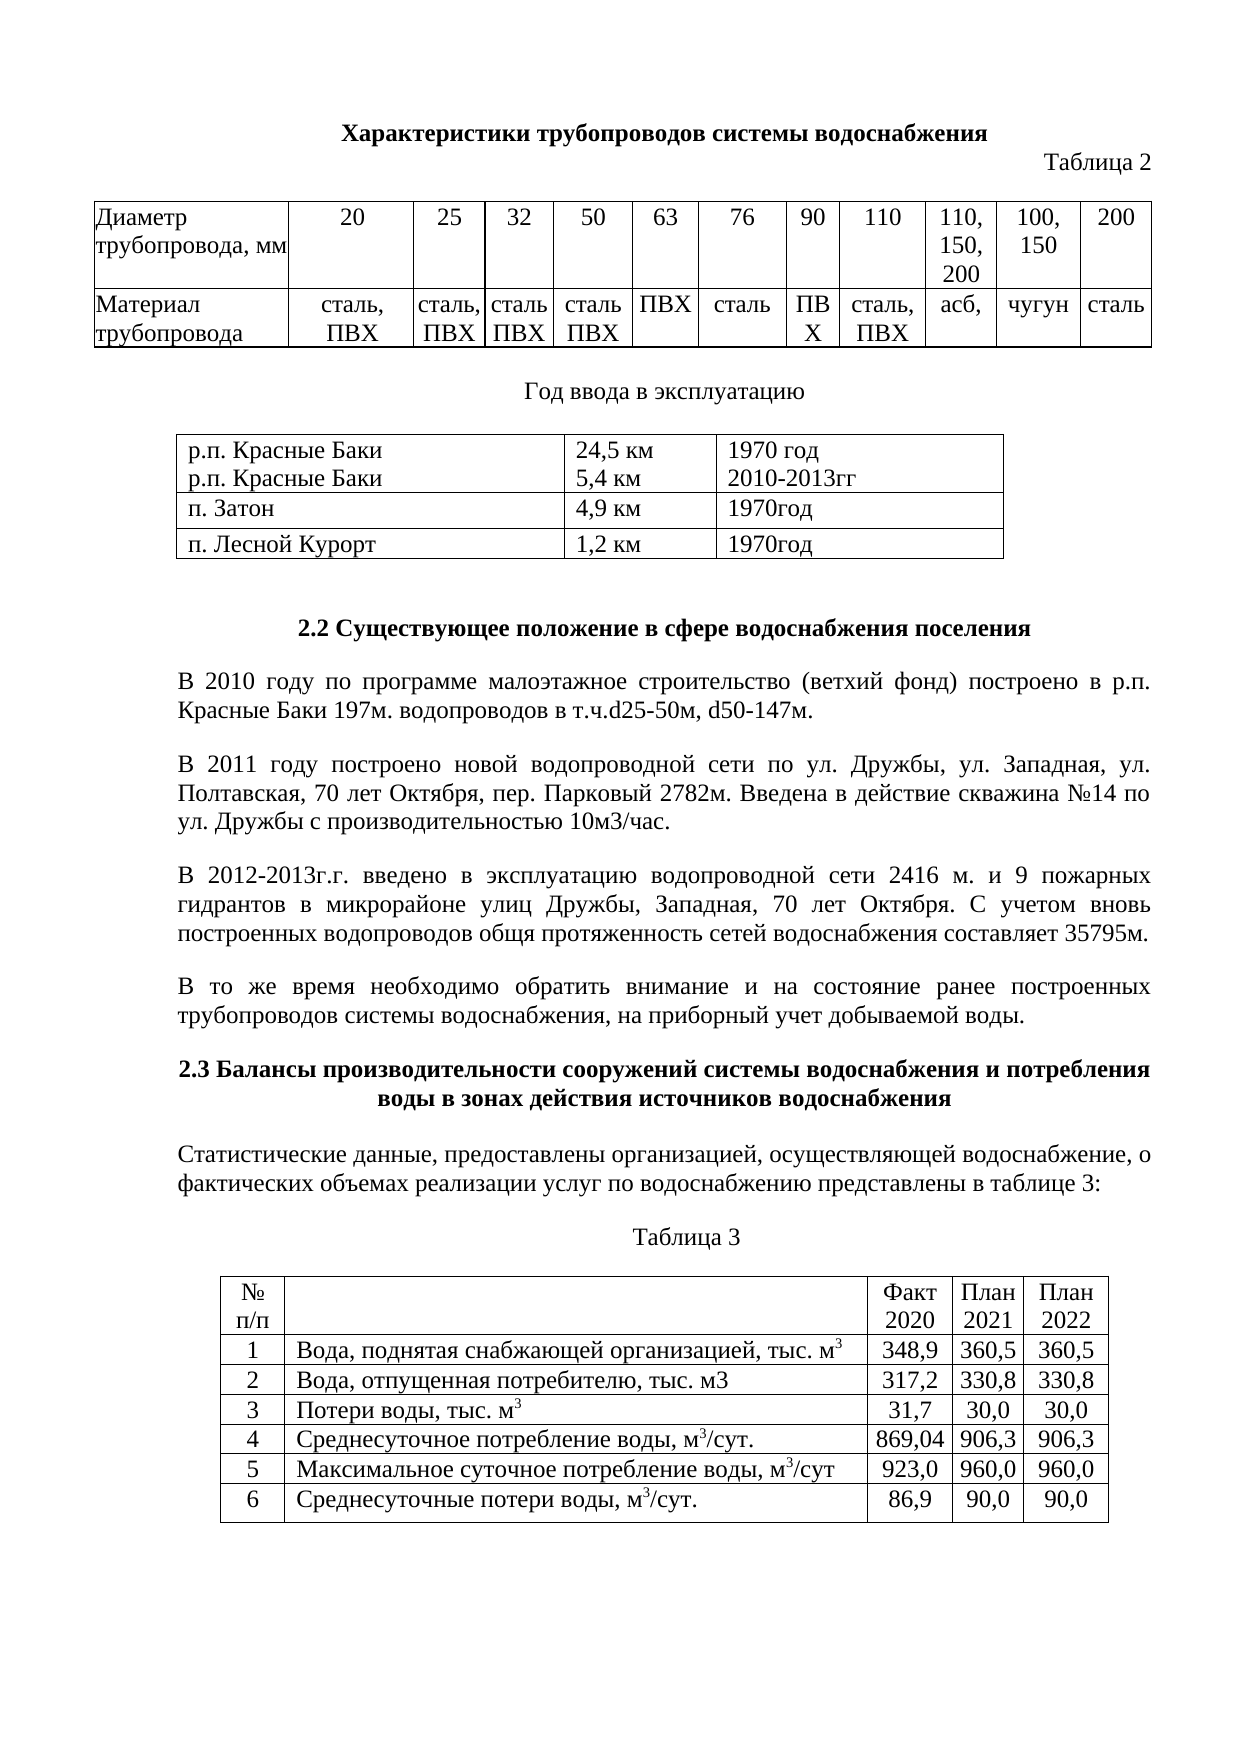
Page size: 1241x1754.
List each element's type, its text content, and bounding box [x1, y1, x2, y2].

table_cell 1,2 км [565, 529, 716, 558]
table_cell 923,0 [868, 1454, 952, 1483]
table_cell 1 [221, 1335, 284, 1364]
table_cell Среднесуточные потери воды, м3/сут. [285, 1484, 867, 1522]
text В 2011 году построено новой водопроводной сети по ул. Дружбы, ул. Западная, ул. Полтавская, 70 лет Октября, пер. Парковый 2782м. Введена в действие скважина №14 по ул. Дружбы с производительностью 10м3/час. [177, 749, 1152, 835]
table_cell 90,0 [953, 1484, 1023, 1522]
table_cell 330,8 [1024, 1365, 1108, 1394]
table_cell 869,04 [868, 1425, 952, 1453]
table_cell 960,0 [1024, 1454, 1108, 1483]
table_header 76 [699, 202, 786, 288]
table_cell Вода, поднятая снабжающей организацией, тыс. м3 [285, 1335, 867, 1364]
table_cell 1970год [717, 529, 1003, 558]
text Статистические данные, предоставлены организацией, осуществляющей водоснабжение, о фактических объемах реализации услуг по водоснабжению представлены в таблице 3: [177, 1139, 1152, 1197]
table_cell 1970год [717, 493, 1003, 528]
table_cell 4 [221, 1425, 284, 1453]
table_header 32 [486, 202, 553, 288]
table_cell Вода, отпущенная потребителю, тыс. м3 [285, 1365, 867, 1394]
text В 2010 году по программе малоэтажное строительство (ветхий фонд) построено в р.п. Красные Баки 197м. водопроводов в т.ч.d25-50м, d50-147м. [177, 666, 1152, 724]
table_cell Среднесуточное потребление воды, м3/сут. [285, 1425, 867, 1453]
table_cell 90,0 [1024, 1484, 1108, 1522]
table_header План 2022 [1024, 1277, 1108, 1334]
table_cell сталь, ПВХ [840, 289, 925, 346]
table_cell чугун [997, 289, 1080, 346]
table_header № п/п [221, 1277, 284, 1334]
table_cell сталь ПВХ [486, 289, 553, 346]
text В то же время необходимо обратить внимание и на состояние ранее построенных трубопроводов системы водоснабжения, на приборный учет добываемой воды. [177, 971, 1152, 1029]
table_cell сталь [699, 289, 786, 346]
table_cell 317,2 [868, 1365, 952, 1394]
table_cell п. Лесной Курорт [177, 529, 564, 558]
table_cell 3 [221, 1395, 284, 1423]
table_cell 906,3 [1024, 1425, 1108, 1453]
table_header 63 [633, 202, 698, 288]
table_cell 360,5 [953, 1335, 1023, 1364]
table_cell 86,9 [868, 1484, 952, 1522]
table_header 110 [840, 202, 925, 288]
text Таблица 2 [177, 147, 1152, 176]
table_cell 348,9 [868, 1335, 952, 1364]
table_header 25 [414, 202, 484, 288]
text Таблица 3 [177, 1222, 1152, 1251]
table_cell 906,3 [953, 1425, 1023, 1453]
table_header Диаметр трубопровода, мм [95, 202, 288, 288]
table_header р.п. Красные Баки р.п. Красные Баки [177, 435, 564, 492]
table_cell асб, [926, 289, 996, 346]
table_cell 2 [221, 1365, 284, 1394]
table_cell 360,5 [1024, 1335, 1108, 1364]
text 2.3 Балансы производительности сооружений системы водоснабжения и потребления воды в зонах действия источников водоснабжения [177, 1054, 1152, 1111]
table_cell сталь ПВХ [554, 289, 632, 346]
table_cell Потери воды, тыс. м3 [285, 1395, 867, 1423]
table_header 1970 год 2010-2013гг [717, 435, 1003, 492]
text 2.2 Существующее положение в сфере водоснабжения поселения [177, 613, 1152, 641]
table_cell 31,7 [868, 1395, 952, 1423]
table_header 100, 150 [997, 202, 1080, 288]
text Год ввода в эксплуатацию [177, 376, 1152, 405]
table_cell п. Затон [177, 493, 564, 528]
table_cell ПВХ [787, 289, 839, 346]
table_cell 30,0 [953, 1395, 1023, 1423]
table_cell 5 [221, 1454, 284, 1483]
table_cell 6 [221, 1484, 284, 1522]
table_cell ПВХ [633, 289, 698, 346]
table_header 110, 150, 200 [926, 202, 996, 288]
table_cell 4,9 км [565, 493, 716, 528]
table_header 24,5 км 5,4 км [565, 435, 716, 492]
table_cell сталь, ПВХ [291, 289, 413, 346]
text Характеристики трубопроводов системы водоснабжения [177, 118, 1152, 147]
text В 2012-2013г.г. введено в эксплуатацию водопроводной сети 2416 м. и 9 пожарных гидрантов в микрорайоне улиц Дружбы, Западная, 70 лет Октября. С учетом вновь построенных водопроводов общя протяженность сетей водоснабжения составляет 35795м. [177, 860, 1152, 946]
table_cell Материал трубопровода [95, 289, 288, 346]
table_header [285, 1277, 867, 1334]
table_cell сталь, ПВХ [414, 289, 484, 346]
table_cell Максимальное суточное потребление воды, м3/сут [285, 1454, 867, 1483]
table_cell 960,0 [953, 1454, 1023, 1483]
table_header Факт 2020 [868, 1277, 952, 1334]
table_header 200 [1081, 202, 1151, 288]
table_header 50 [554, 202, 632, 288]
table_cell сталь [1081, 289, 1151, 346]
table_header План 2021 [953, 1277, 1023, 1334]
table_header 90 [787, 202, 839, 288]
table_cell 30,0 [1024, 1395, 1108, 1423]
table_cell 330,8 [953, 1365, 1023, 1394]
table_header 20 [291, 202, 413, 288]
